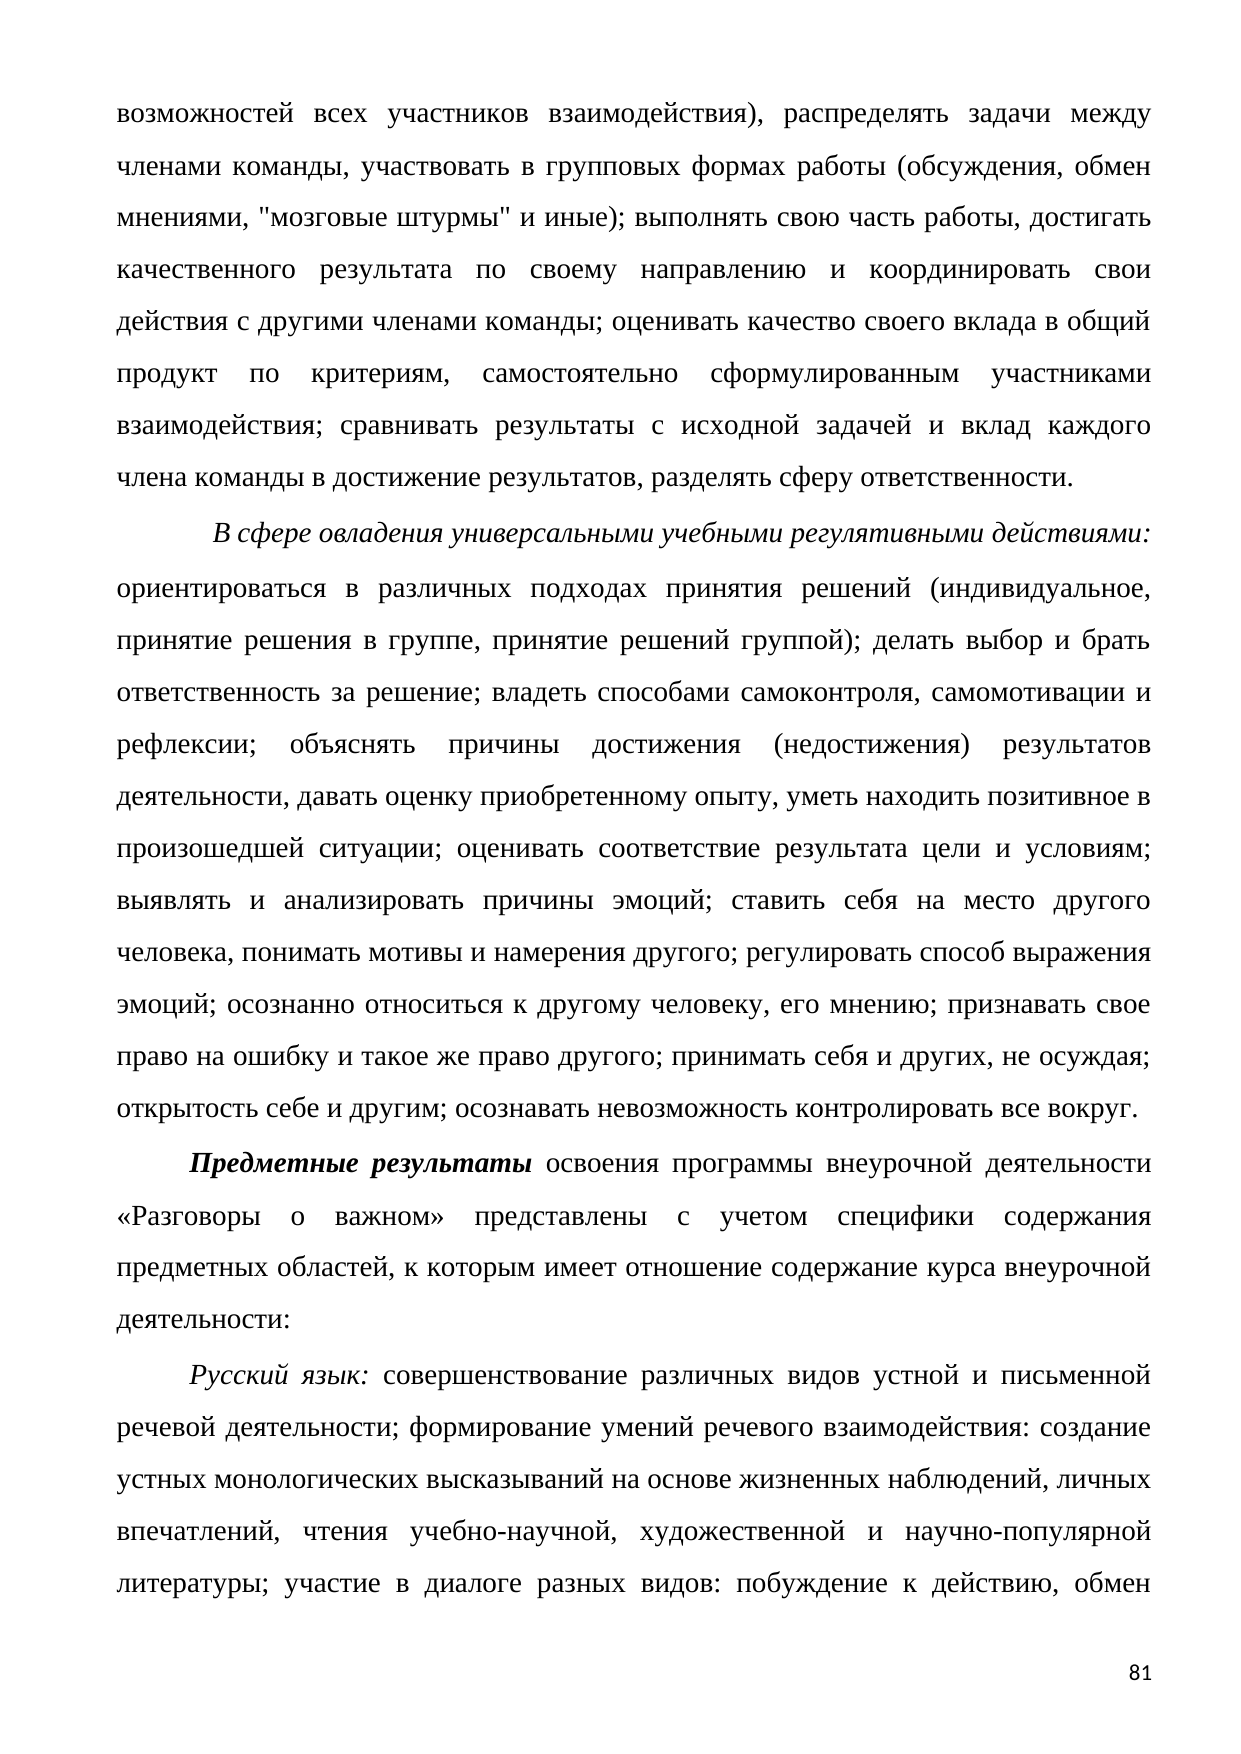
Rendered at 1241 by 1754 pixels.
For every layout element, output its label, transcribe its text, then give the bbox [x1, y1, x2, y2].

text Предметные результаты освоения программы внеурочной деятельности «Разговоры о важном» представлены с учетом специфики содержания предметных областей, к которым имеет отношение содержание курса внеурочной деятельности: [116, 1146, 1152, 1335]
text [116, 1357, 1152, 1598]
text ориентироваться в различных подходах принятия решений (индивидуальное, принятие решения в группе, принятие решений группой); делать выбор и брать ответственность за решение; владеть способами самоконтроля, самомотивации и рефлексии; объяснять причины достижения (недостижения) результатов деятельности, давать оценку приобретенному опыту, уметь находить позитивное в произошедшей ситуации; оценивать соответствие результата цели и условиям; выявлять и анализировать причины эмоций; ставить себя на место другого человека, понимать мотивы и намерения другого; регулировать способ выражения эмоций; осознанно относиться к другому человеку, его мнению; признавать свое право на ошибку и такое же право другого; принимать себя и других, не осуждая; открытость себе и другим; осознавать невозможность контролировать все вокруг. [116, 570, 1152, 1124]
text В сфере овладения универсальными учебными регулятивными действиями: [118, 515, 1152, 548]
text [116, 96, 1152, 493]
